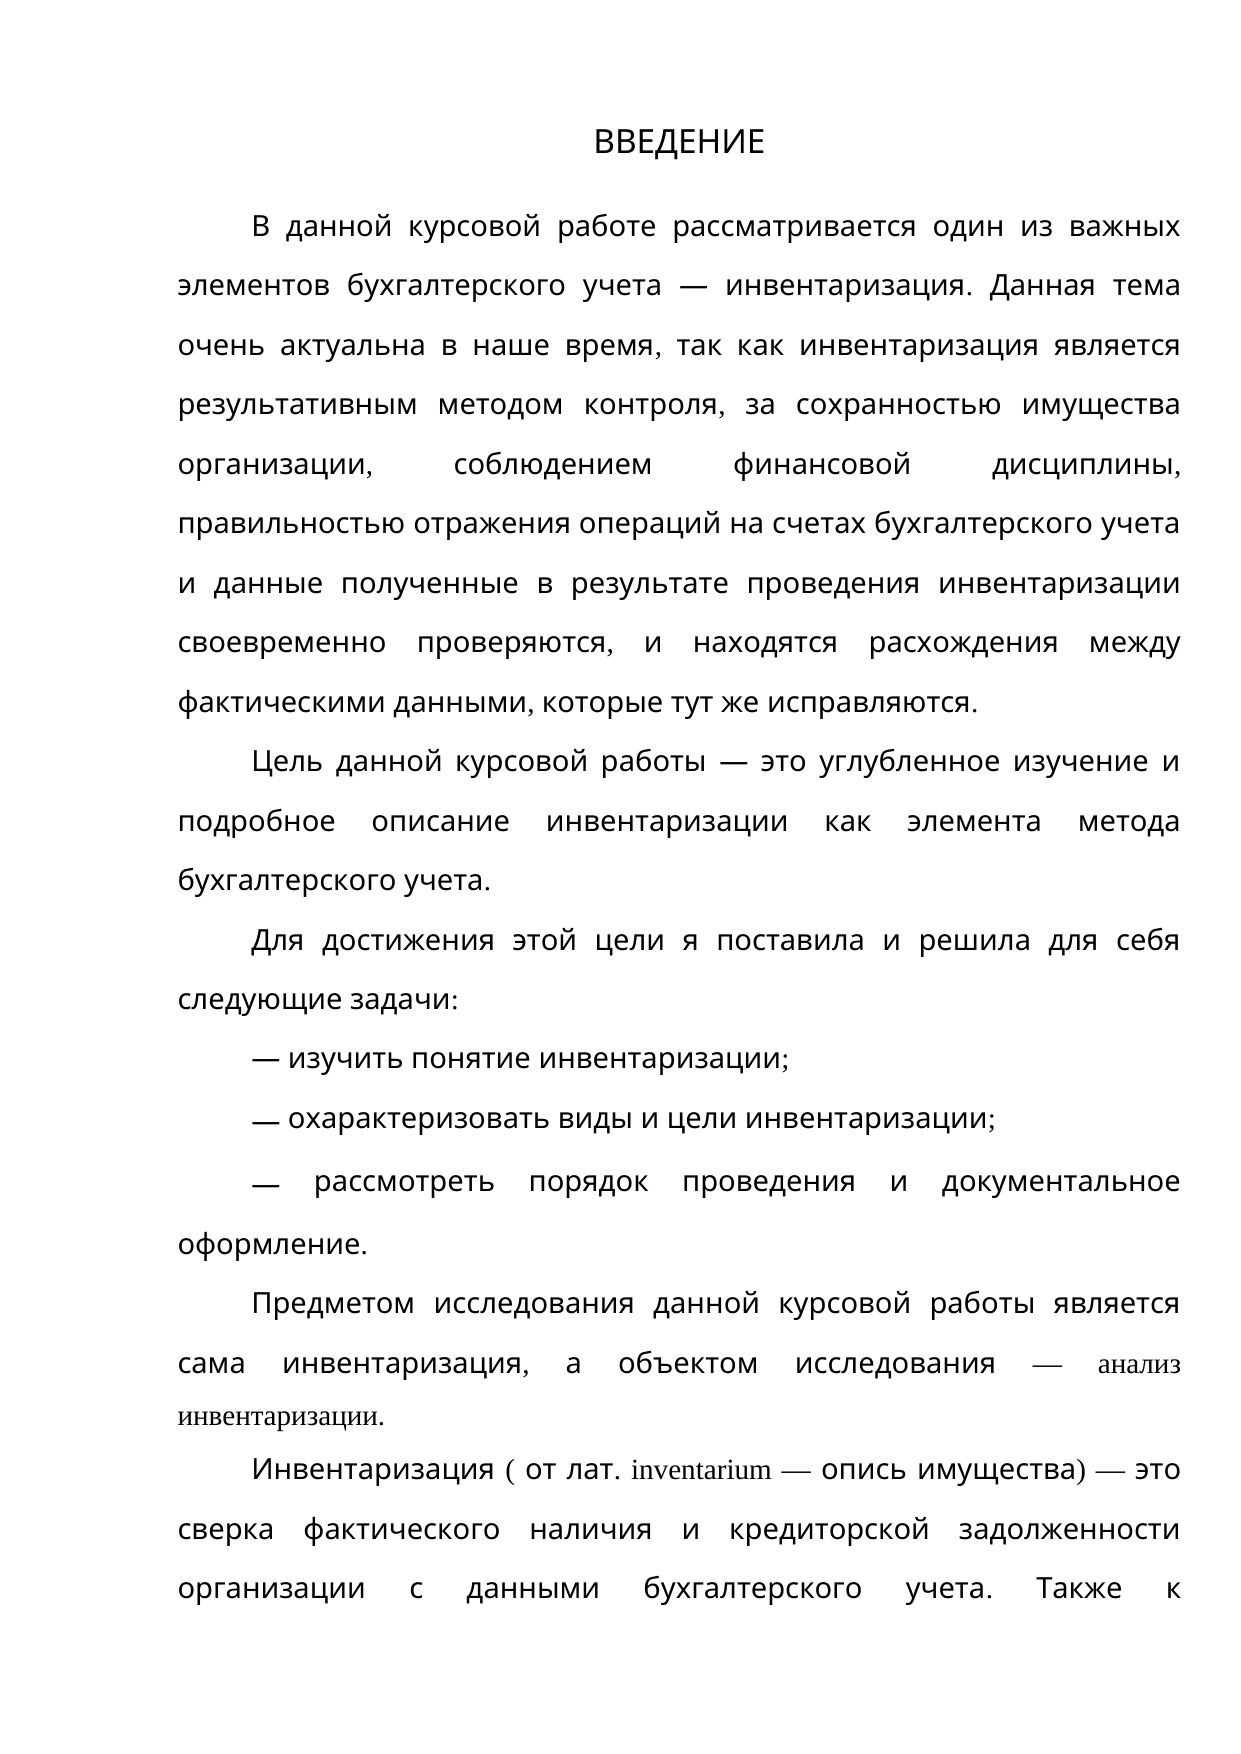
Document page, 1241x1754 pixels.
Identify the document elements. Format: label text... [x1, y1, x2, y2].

text Цель данной курсовой работы — это углубленное изучение и подробное описание инвентаризации как элемента метода бухгалтерского учета. [177, 740, 1181, 899]
text Для достижения этой цели я поставила и решила для себя следующие задачи: [177, 919, 1181, 1018]
text Предметом исследования данной курсовой работы является сама инвентаризация, а объектом исследования — анализ инвентаризации. [177, 1282, 1181, 1432]
text — рассмотреть порядок проведения и документальное оформление. [177, 1161, 1181, 1263]
text — охарактеризовать виды и цели инвентаризации; [177, 1097, 1181, 1139]
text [177, 1449, 1181, 1607]
text В данной курсовой работе рассматривается один из важных элементов бухгалтерского учета — инвентаризация. Данная тема очень актуальна в наше время, так как инвентаризация является результативным методом контроля, за сохранностью имущества организации, соблюдением финансовой дисциплины, правильностью отражения операций на счетах бухгалтерского учета и данные полученные в результате проведения инвентаризации своевременно проверяются, и находятся расхождения между фактическими данными, которые тут же исправляются. [177, 205, 1181, 721]
text — изучить понятие инвентаризации; [177, 1038, 1181, 1077]
text ВВЕДЕНИЕ [177, 118, 1181, 163]
